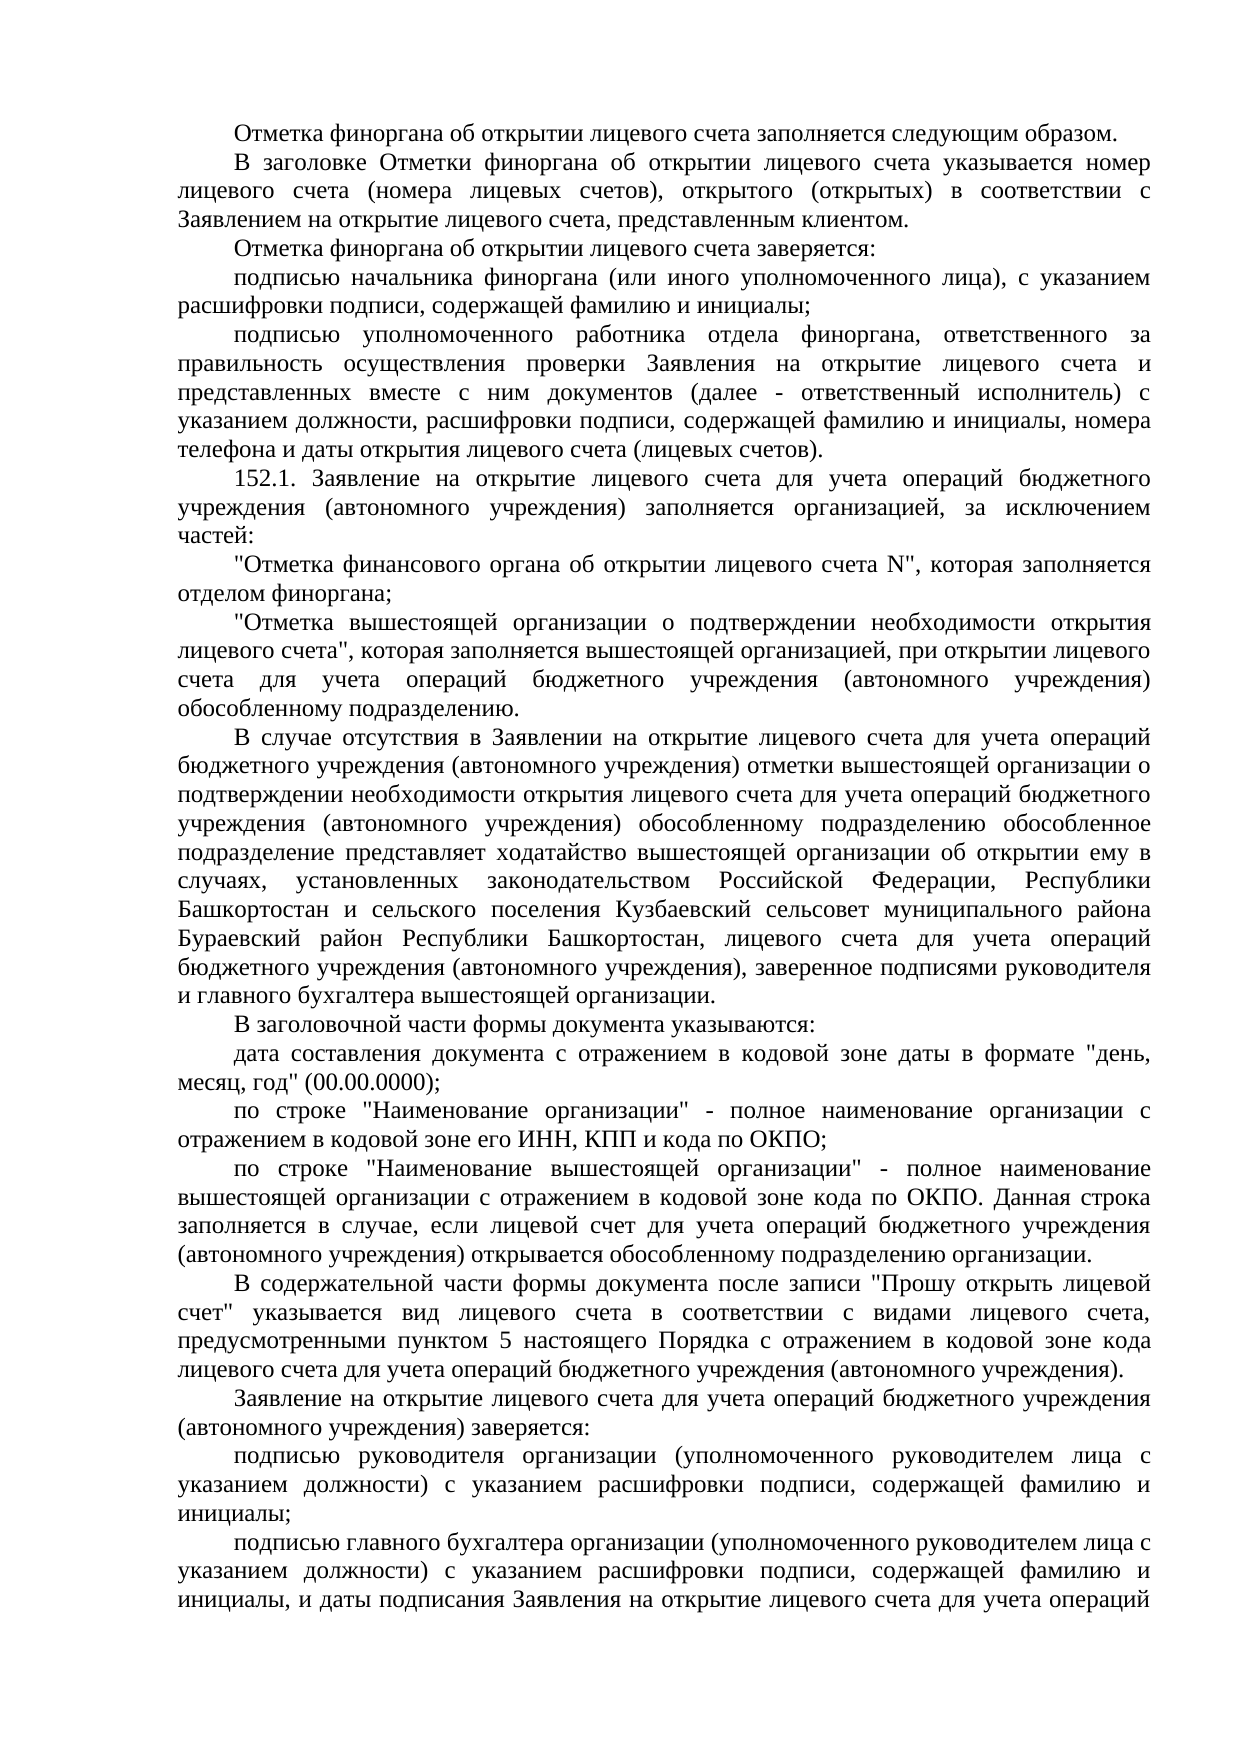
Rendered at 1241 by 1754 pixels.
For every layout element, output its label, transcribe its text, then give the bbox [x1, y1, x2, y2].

text по строке "Наименование вышестоящей организации" - полное наименование вышестоящей организации с отражением в кодовой зоне кода по ОКПО. Данная строка заполняется в случае, если лицевой счет для учета операций бюджетного учреждения (автономного учреждения) открывается обособленному подразделению организации. [177, 1153, 1152, 1268]
text "Отметка финансового органа об открытии лицевого счета N", которая заполняется отделом финоргана; [177, 549, 1152, 607]
text подписью руководителя организации (уполномоченного руководителем лица с указанием должности) с указанием расшифровки подписи, содержащей фамилию и инициалы; [177, 1441, 1152, 1527]
text В случае отсутствия в Заявлении на открытие лицевого счета для учета операций бюджетного учреждения (автономного учреждения) отметки вышестоящей организации о подтверждении необходимости открытия лицевого счета для учета операций бюджетного учреждения (автономного учреждения) обособленному подразделению обособленное подразделение представляет ходатайство вышестоящей организации об открытии ему в случаях, установленных законодательством Российской Федерации, Республики Башкортостан и сельского поселения Кузбаевский сельсовет муниципального района Бураевский район Республики Башкортостан, лицевого счета для учета операций бюджетного учреждения (автономного учреждения), заверенное подписями руководителя и главного бухгалтера вышестоящей организации. [177, 722, 1152, 1009]
text 152.1. Заявление на открытие лицевого счета для учета операций бюджетного учреждения (автономного учреждения) заполняется организацией, за исключением частей: [177, 463, 1152, 549]
text по строке "Наименование организации" - полное наименование организации с отражением в кодовой зоне его ИНН, КПП и кода по ОКПО; [177, 1096, 1152, 1153]
text подписью уполномоченного работника отдела финоргана, ответственного за правильность осуществления проверки Заявления на открытие лицевого счета и представленных вместе с ним документов (далее - ответственный исполнитель) с указанием должности, расшифровки подписи, содержащей фамилию и инициалы, номера телефона и даты открытия лицевого счета (лицевых счетов). [177, 319, 1152, 463]
text "Отметка вышестоящей организации о подтверждении необходимости открытия лицевого счета", которая заполняется вышестоящей организацией, при открытии лицевого счета для учета операций бюджетного учреждения (автономного учреждения) обособленному подразделению. [177, 607, 1152, 722]
text Отметка финоргана об открытии лицевого счета заверяется: [177, 233, 1152, 262]
text дата составления документа с отражением в кодовой зоне даты в формате "день, месяц, год" (00.00.0000); [177, 1038, 1152, 1096]
text В содержательной части формы документа после записи "Прошу открыть лицевой счет" указывается вид лицевого счета в соответствии с видами лицевого счета, предусмотренными пунктом 5 настоящего Порядка с отражением в кодовой зоне кода лицевого счета для учета операций бюджетного учреждения (автономного учреждения). [177, 1268, 1152, 1383]
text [177, 1527, 1152, 1613]
text подписью начальника финоргана (или иного уполномоченного лица), с указанием расшифровки подписи, содержащей фамилию и инициалы; [177, 262, 1152, 319]
text В заголовке Отметки финоргана об открытии лицевого счета указывается номер лицевого счета (номера лицевых счетов), открытого (открытых) в соответствии с Заявлением на открытие лицевого счета, представленным клиентом. [177, 147, 1152, 233]
text Заявление на открытие лицевого счета для учета операций бюджетного учреждения (автономного учреждения) заверяется: [177, 1383, 1152, 1441]
text Отметка финоргана об открытии лицевого счета заполняется следующим образом. [177, 118, 1152, 147]
text В заголовочной части формы документа указываются: [177, 1009, 1152, 1038]
